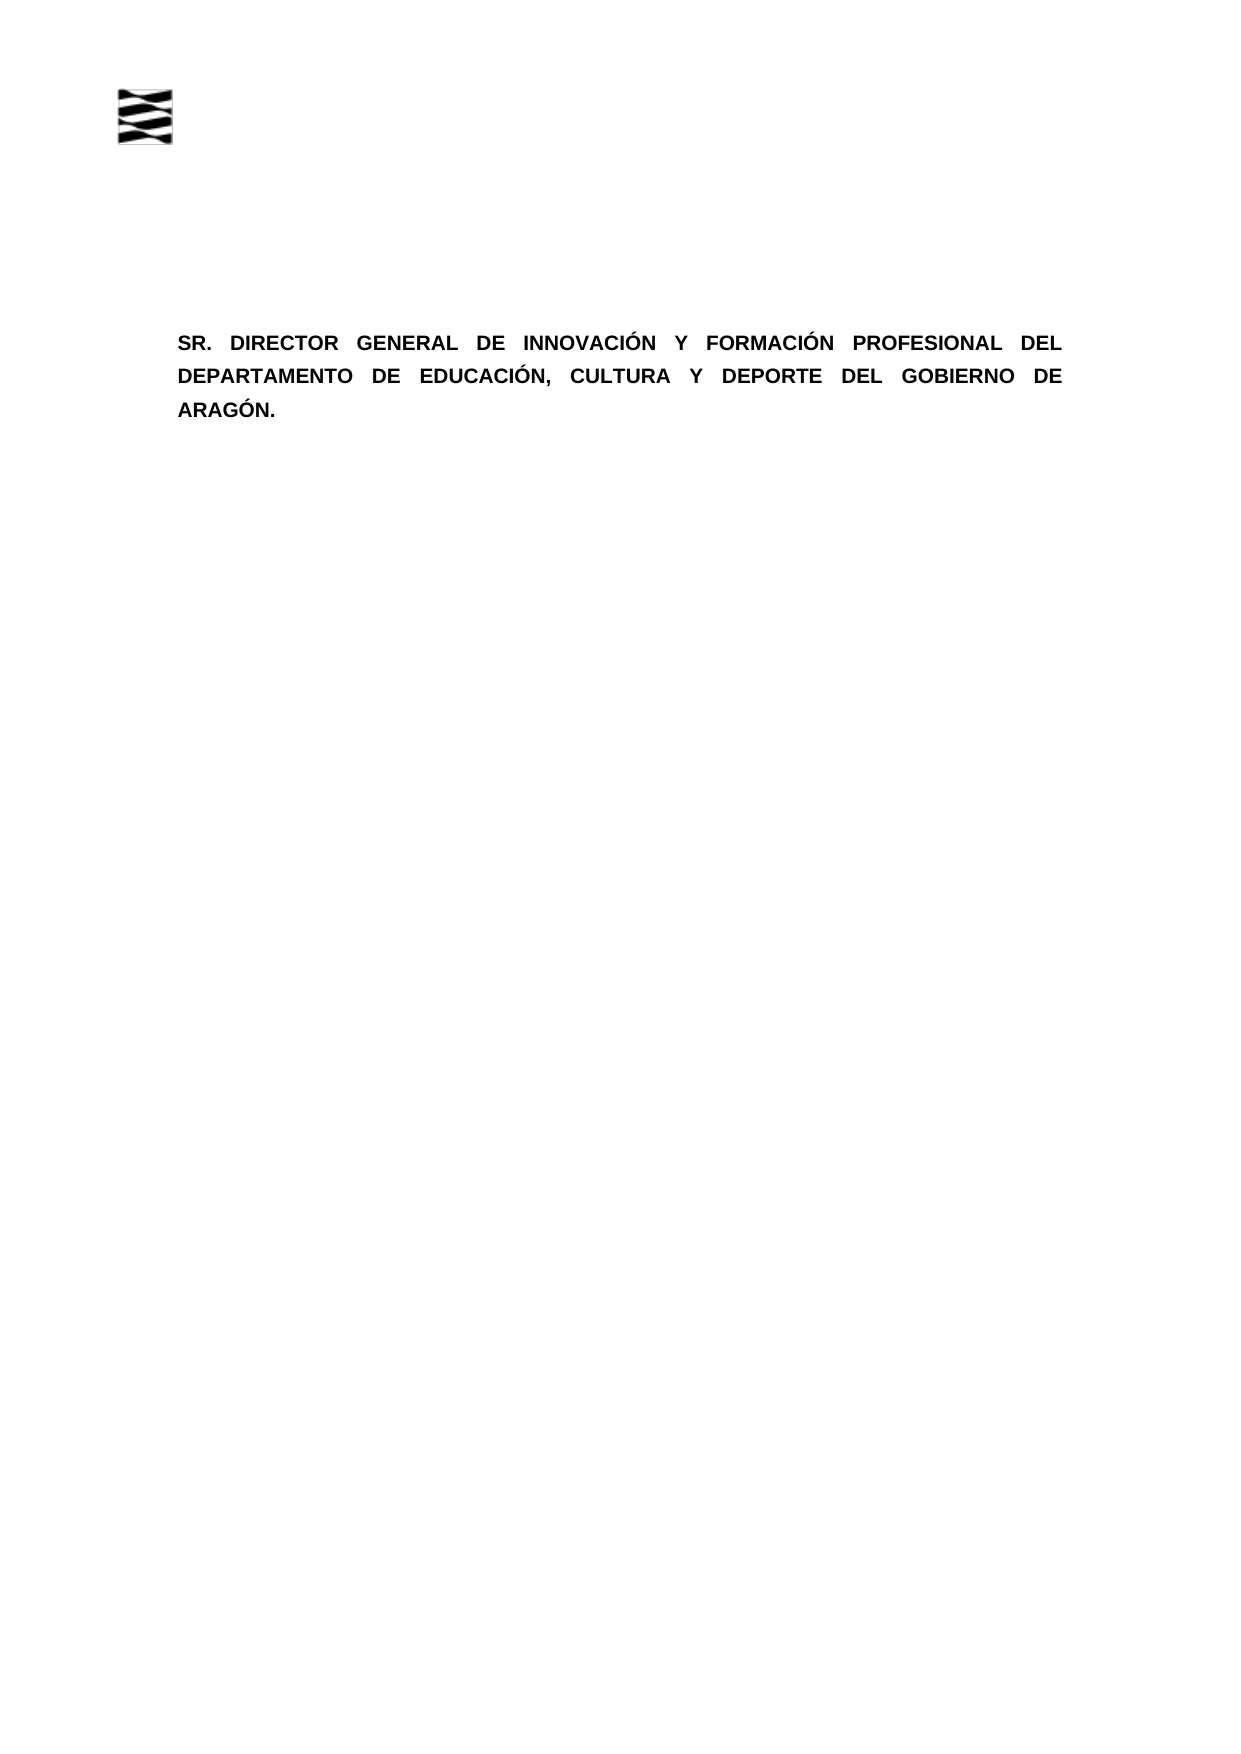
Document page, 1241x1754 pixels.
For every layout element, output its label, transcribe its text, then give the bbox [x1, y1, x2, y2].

text SR. DIRECTOR GENERAL DE INNOVACIÓN Y FORMACIÓN PROFESIONAL DEL DEPARTAMENTO DE EDUCACIÓN, CULTURA Y DEPORTE DEL GOBIERNO DE ARAGÓN. [177, 331, 1063, 422]
